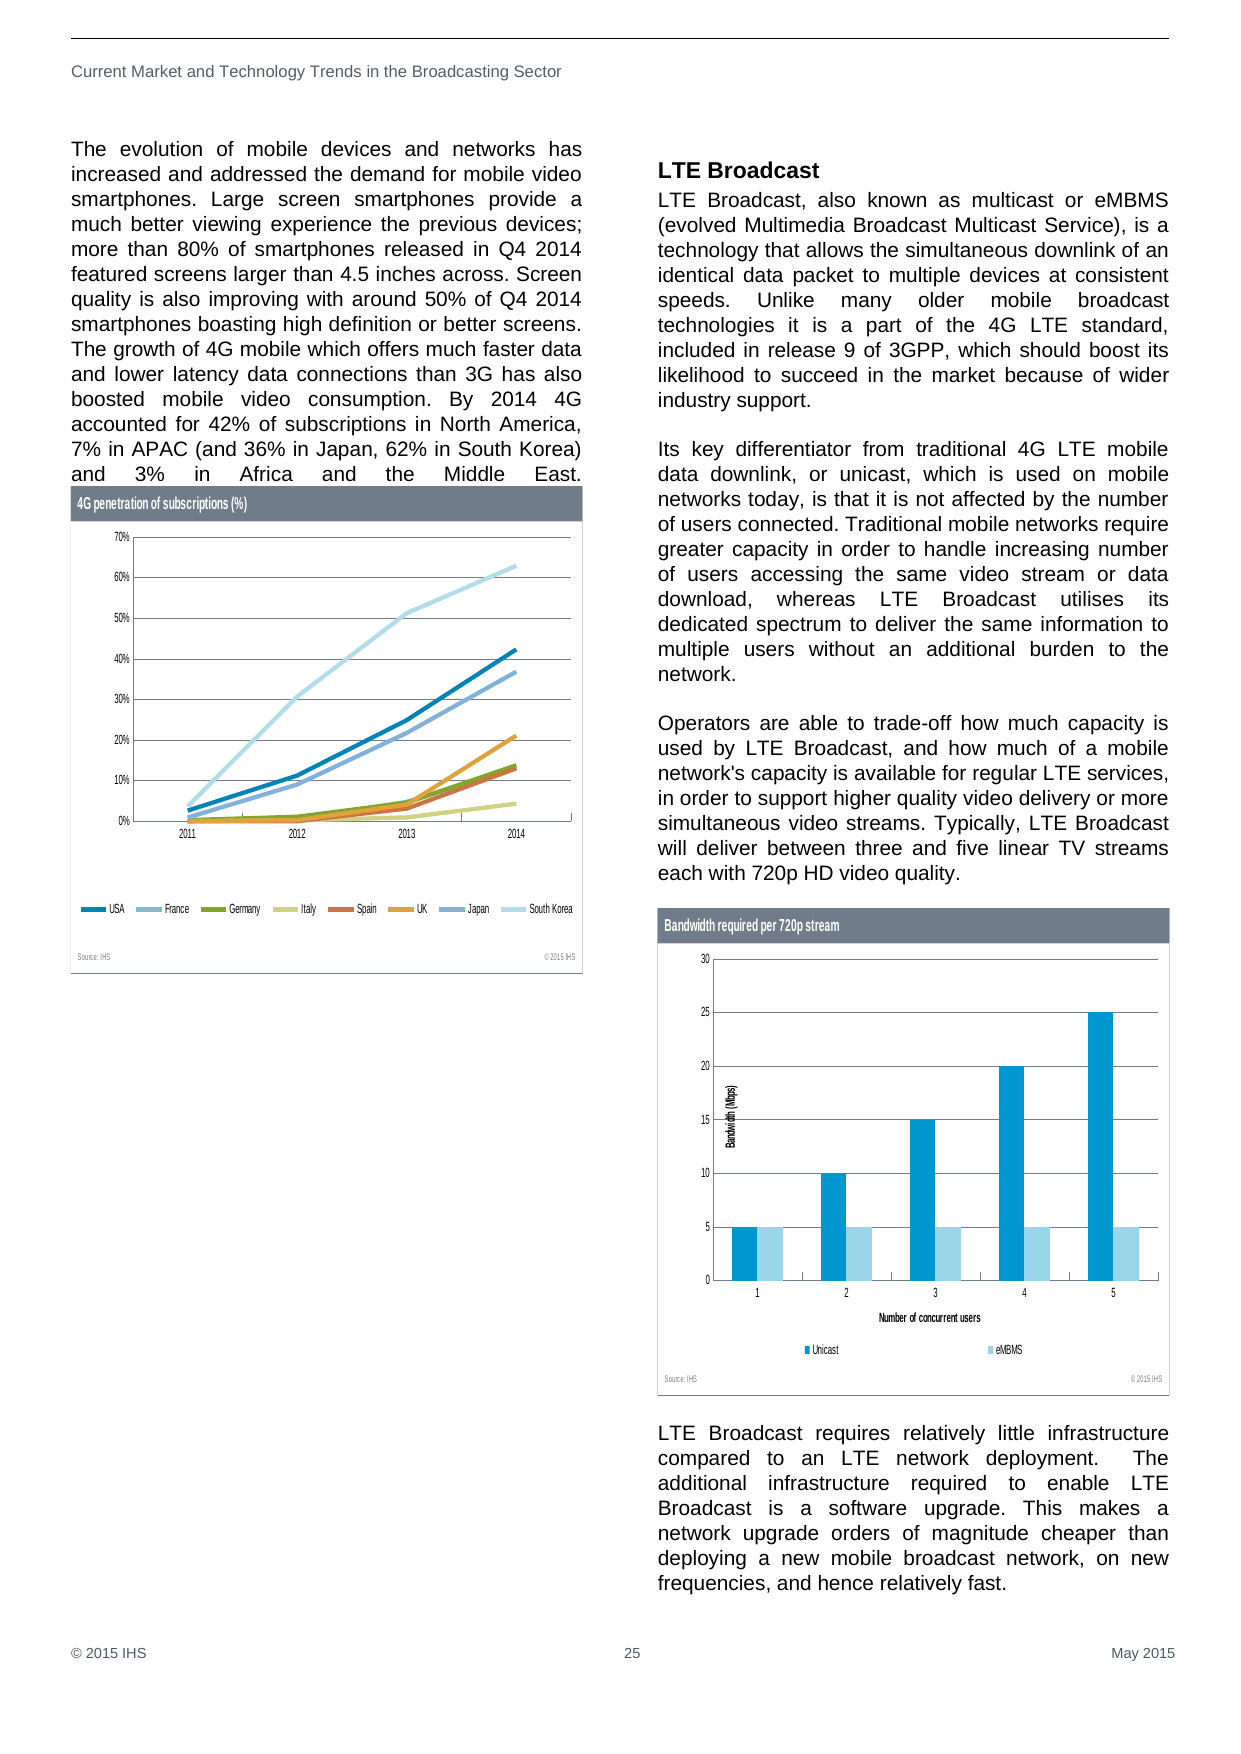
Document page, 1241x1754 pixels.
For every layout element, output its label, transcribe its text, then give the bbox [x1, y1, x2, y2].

text Its key differentiator from traditional 4G LTE mobile data downlink, or unicast, which is used on mobile networks today, is that it is not affected by the number of users connected. Traditional mobile networks require greater capacity in order to handle increasing number of users accessing the same video stream or data download, whereas LTE Broadcast utilises its dedicated spectrum to deliver the same information to multiple users without an additional burden to the network. [658, 436, 1169, 686]
text The evolution of mobile devices and networks has increased and addressed the demand for mobile video smartphones. Large screen smartphones provide a much better viewing experience the previous devices; more than 80% of smartphones released in Q4 2014 featured screens larger than 4.5 inches across. Screen quality is also improving with around 50% of Q4 2014 smartphones boasting high definition or better screens. The growth of 4G mobile which offers much faster data and lower latency data connections than 3G has also boosted mobile video consumption. By 2014 4G accounted for 42% of subscriptions in North America, 7% in APAC (and 36% in Japan, 62% in South Korea) and 3% in Africa and the Middle East. [71, 136, 583, 486]
subtitle LTE Broadcast [658, 157, 1169, 183]
text The evolution of mobile devices and networks has increased and addressed the demand for mobile video smartphones. Large screen smartphones provide a much better viewing experience the previous devices; more than 80% of smartphones released in Q4 2014 featured screens larger than 4.5 inches across. Screen quality is also improving with around 50% of Q4 2014 smartphones boasting high definition or better screens. The growth of 4G mobile which offers much faster data and lower latency data connections than 3G has also boosted mobile video consumption. By 2014 4G accounted for 42% of subscriptions in North America, 7% in APAC (and 36% in Japan, 62% in South Korea) and 3% in Africa and the Middle East. [71, 522, 582, 973]
text LTE Broadcast, also known as multicast or eMBMS (evolved Multimedia Broadcast Multicast Service), is a technology that allows the simultaneous downlink of an identical data packet to multiple devices at consistent speeds. Unlike many older mobile broadcast technologies it is a part of the 4G LTE standard, included in release 9 of 3GPP, which should boost its likelihood to succeed in the market because of wider industry support. [658, 187, 1169, 412]
text LTE Broadcast requires relatively little infrastructure compared to an LTE network deployment. The additional infrastructure required to enable LTE Broadcast is a software upgrade. This makes a network upgrade orders of magnitude cheaper than deploying a new mobile broadcast network, on new frequencies, and hence relatively fast. [658, 1419, 1169, 1594]
text Operators are able to trade-off how much capacity is used by LTE Broadcast, and how much of a mobile network's capacity is available for regular LTE services, in order to support higher quality video delivery or more simultaneous video streams. Typically, LTE Broadcast will deliver between three and five linear TV streams each with 720p HD video quality. [658, 709, 1169, 884]
